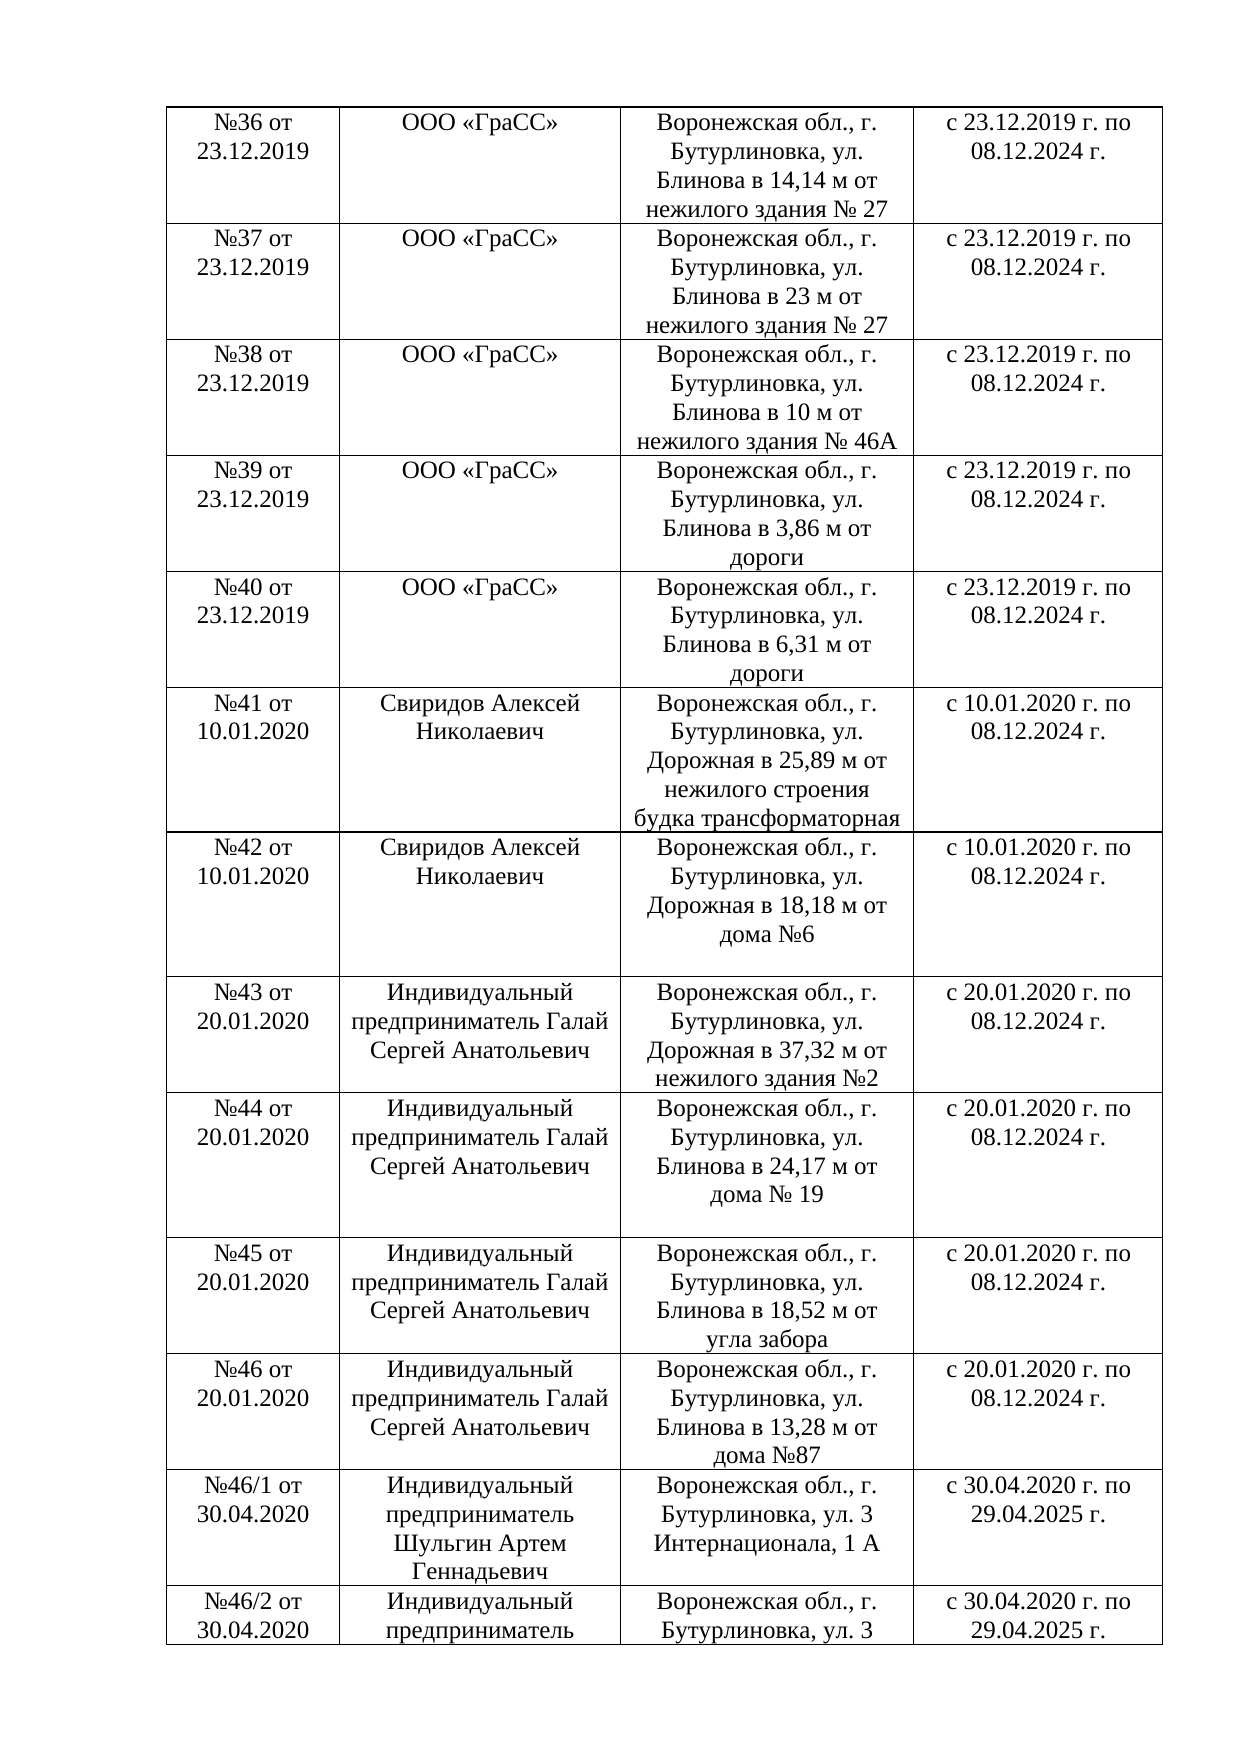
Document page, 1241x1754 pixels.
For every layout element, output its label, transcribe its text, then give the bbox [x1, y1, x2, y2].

table_cell №46/1 от 30.04.2020 [167, 1470, 339, 1585]
table_cell с 23.12.2019 г. по 08.12.2024 г. [914, 456, 1162, 571]
table_cell ООО «ГраСС» [340, 340, 620, 454]
table_cell ООО «ГраСС» [340, 224, 620, 338]
table_cell с 23.12.2019 г. по 08.12.2024 г. [914, 340, 1162, 454]
table_cell с 30.04.2020 г. по 29.04.2025 г. [914, 1470, 1162, 1585]
table_cell с 20.01.2020 г. по 08.12.2024 г. [914, 1093, 1162, 1237]
table_cell Воронежская обл., г. Бутурлиновка, ул. Блинова в 3,86 м от дороги [621, 456, 913, 571]
table_cell Индивидуальный предприниматель Галай Сергей Анатольевич [340, 1354, 620, 1469]
table_cell №37 от 23.12.2019 [167, 224, 339, 338]
table_cell №40 от 23.12.2019 [167, 572, 339, 687]
table_cell Индивидуальный предприниматель Галай Сергей Анатольевич [340, 977, 620, 1092]
table_cell №36 от 23.12.2019 [167, 108, 339, 222]
table_cell Воронежская обл., г. Бутурлиновка, ул. Блинова в 10 м от нежилого здания № 46А [621, 340, 913, 454]
table_cell №45 от 20.01.2020 [167, 1238, 339, 1353]
table_cell с 20.01.2020 г. по 08.12.2024 г. [914, 1354, 1162, 1469]
table_cell №38 от 23.12.2019 [167, 340, 339, 454]
table_cell Индивидуальный предприниматель Галай Сергей Анатольевич [340, 1093, 620, 1237]
table_cell Воронежская обл., г. Бутурлиновка, ул. Дорожная в 25,89 м от нежилого строения будка трансформаторная [621, 688, 913, 831]
table_cell №46 от 20.01.2020 [167, 1354, 339, 1469]
table_cell Свиридов Алексей Николаевич [340, 833, 620, 976]
table_cell Воронежская обл., г. Бутурлиновка, ул. Блинова в 18,52 м от угла забора [621, 1238, 913, 1353]
table_cell с 20.01.2020 г. по 08.12.2024 г. [914, 977, 1162, 1092]
table_cell Индивидуальный предприниматель Шульгин Артем Геннадьевич [340, 1470, 620, 1585]
table_cell ООО «ГраСС» [340, 456, 620, 571]
table_cell Индивидуальный предприниматель Галай Сергей Анатольевич [340, 1238, 620, 1353]
table_cell с 23.12.2019 г. по 08.12.2024 г. [914, 572, 1162, 687]
table_cell №41 от 10.01.2020 [167, 688, 339, 831]
table_cell с 10.01.2020 г. по 08.12.2024 г. [914, 688, 1162, 831]
table_cell с 10.01.2020 г. по 08.12.2024 г. [914, 833, 1162, 976]
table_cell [621, 1586, 913, 1644]
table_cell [914, 1586, 1162, 1644]
table_cell Воронежская обл., г. Бутурлиновка, ул. 3 Интернационала, 1 А [621, 1470, 913, 1585]
table_cell Воронежская обл., г. Бутурлиновка, ул. Блинова в 14,14 м от нежилого здания № 27 [621, 108, 913, 222]
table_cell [340, 1586, 620, 1644]
table_cell Свиридов Алексей Николаевич [340, 688, 620, 831]
table_cell Воронежская обл., г. Бутурлиновка, ул. Дорожная в 37,32 м от нежилого здания №2 [621, 977, 913, 1092]
table_cell ООО «ГраСС» [340, 572, 620, 687]
table_cell №39 от 23.12.2019 [167, 456, 339, 571]
table_cell №42 от 10.01.2020 [167, 833, 339, 976]
table_cell Воронежская обл., г. Бутурлиновка, ул. Блинова в 6,31 м от дороги [621, 572, 913, 687]
table_cell Воронежская обл., г. Бутурлиновка, ул. Дорожная в 18,18 м от дома №6 [621, 833, 913, 976]
table_cell №43 от 20.01.2020 [167, 977, 339, 1092]
table_cell с 23.12.2019 г. по 08.12.2024 г. [914, 224, 1162, 338]
table_cell №44 от 20.01.2020 [167, 1093, 339, 1237]
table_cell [914, 108, 1162, 222]
table_cell с 20.01.2020 г. по 08.12.2024 г. [914, 1238, 1162, 1353]
table_cell Воронежская обл., г. Бутурлиновка, ул. Блинова в 24,17 м от дома № 19 [621, 1093, 913, 1237]
table_cell Воронежская обл., г. Бутурлиновка, ул. Блинова в 23 м от нежилого здания № 27 [621, 224, 913, 338]
table_cell №46/2 от 30.04.2020 [167, 1586, 339, 1644]
table_cell Воронежская обл., г. Бутурлиновка, ул. Блинова в 13,28 м от дома №87 [621, 1354, 913, 1469]
table_cell ООО «ГраСС» [340, 108, 620, 222]
